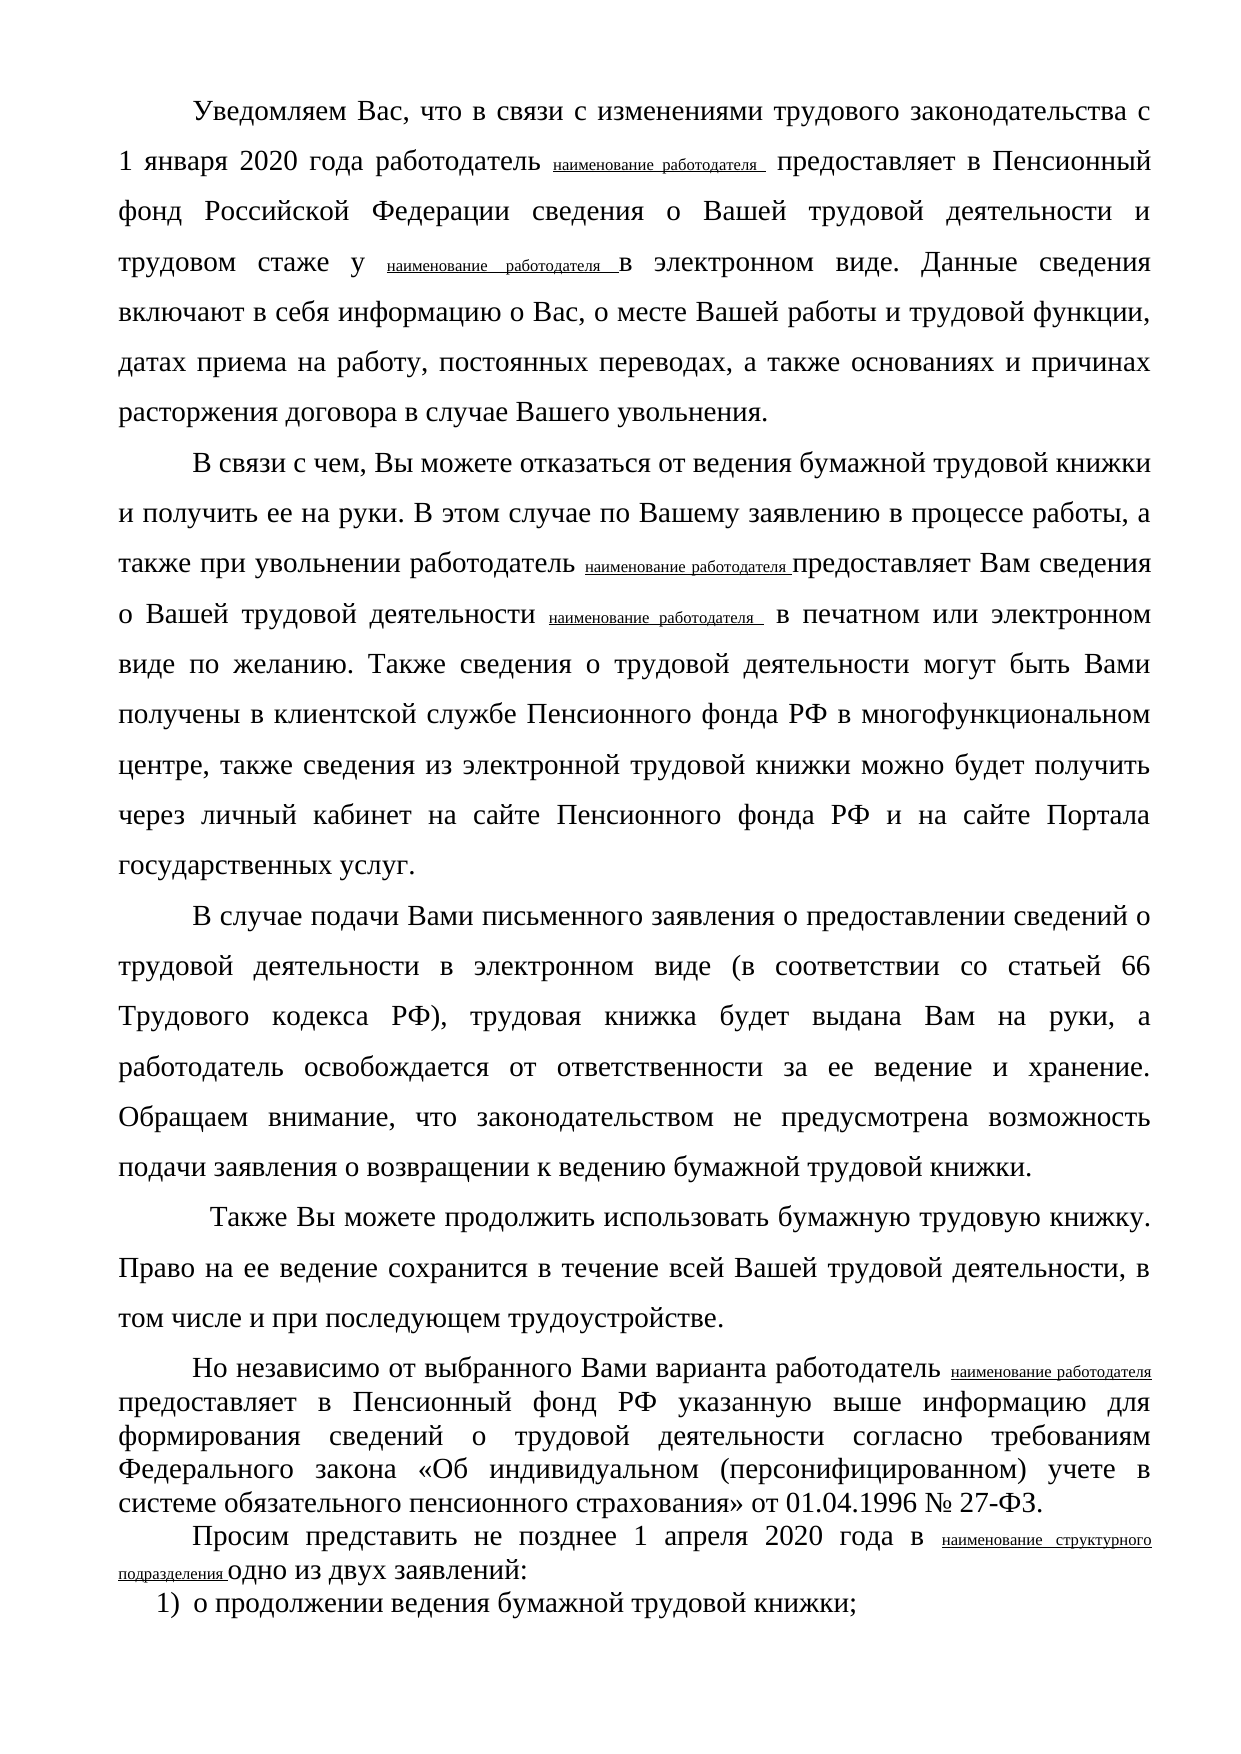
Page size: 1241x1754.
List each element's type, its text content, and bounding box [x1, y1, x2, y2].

text Но независимо от выбранного Вами варианта работодатель наименование работодателя предоставляет в Пенсионный фонд РФ указанную выше информацию для формирования сведений о трудовой деятельности согласно требованиям Федерального закона «Об индивидуальном (персонифицированном) учете в системе обязательного пенсионного страхования» от 01.04.1996 № 27-ФЗ. [118, 1351, 1152, 1518]
subtitle Также Вы можете продолжить использовать бумажную трудовую книжку. Право на ее ведение сохранится в течение всей Вашей трудовой деятельности, в том числе и при последующем трудоустройстве. [118, 1199, 1152, 1334]
list о продолжении ведения бумажной трудовой книжки; [156, 1585, 1152, 1619]
subtitle В случае подачи Вами письменного заявления о предоставлении сведений о трудовой деятельности в электронном виде (в соответствии со статьей 66 Трудового кодекса РФ), трудовая книжка будет выдана Вам на руки, а работодатель освобождается от ответственности за ее ведение и хранение. Обращаем внимание, что законодательством не предусмотрена возможность подачи заявления о возвращении к ведению бумажной трудовой книжки. [118, 898, 1152, 1183]
subtitle В связи с чем, Вы можете отказаться от ведения бумажной трудовой книжки и получить ее на руки. В этом случае по Вашему заявлению в процессе работы, а также при увольнении работодатель наименование работодателя предоставляет Вам сведения о Вашей трудовой деятельности наименование работодателя в печатном или электронном виде по желанию. Также сведения о трудовой деятельности могут быть Вами получены в клиентской службе Пенсионного фонда РФ в многофункциональном центре, также сведения из электронной трудовой книжки можно будет получить через личный кабинет на сайте Пенсионного фонда РФ и на сайте Портала государственных услуг. [118, 445, 1152, 881]
text Просим представить не позднее 1 апреля 2020 года в наименование структурного подразделения одно из двух заявлений: [118, 1518, 1152, 1585]
subtitle Уведомляем Вас, что в связи с изменениями трудового законодательства с 1 января 2020 года работодатель наименование работодателя предоставляет в Пенсионный фонд Российской Федерации сведения о Вашей трудовой деятельности и трудовом стаже у наименование работодателя в электронном виде. Данные сведения включают в себя информацию о Вас, о месте Вашей работы и трудовой функции, датах приема на работу, постоянных переводах, а также основаниях и причинах расторжения договора в случае Вашего увольнения. [118, 93, 1152, 428]
